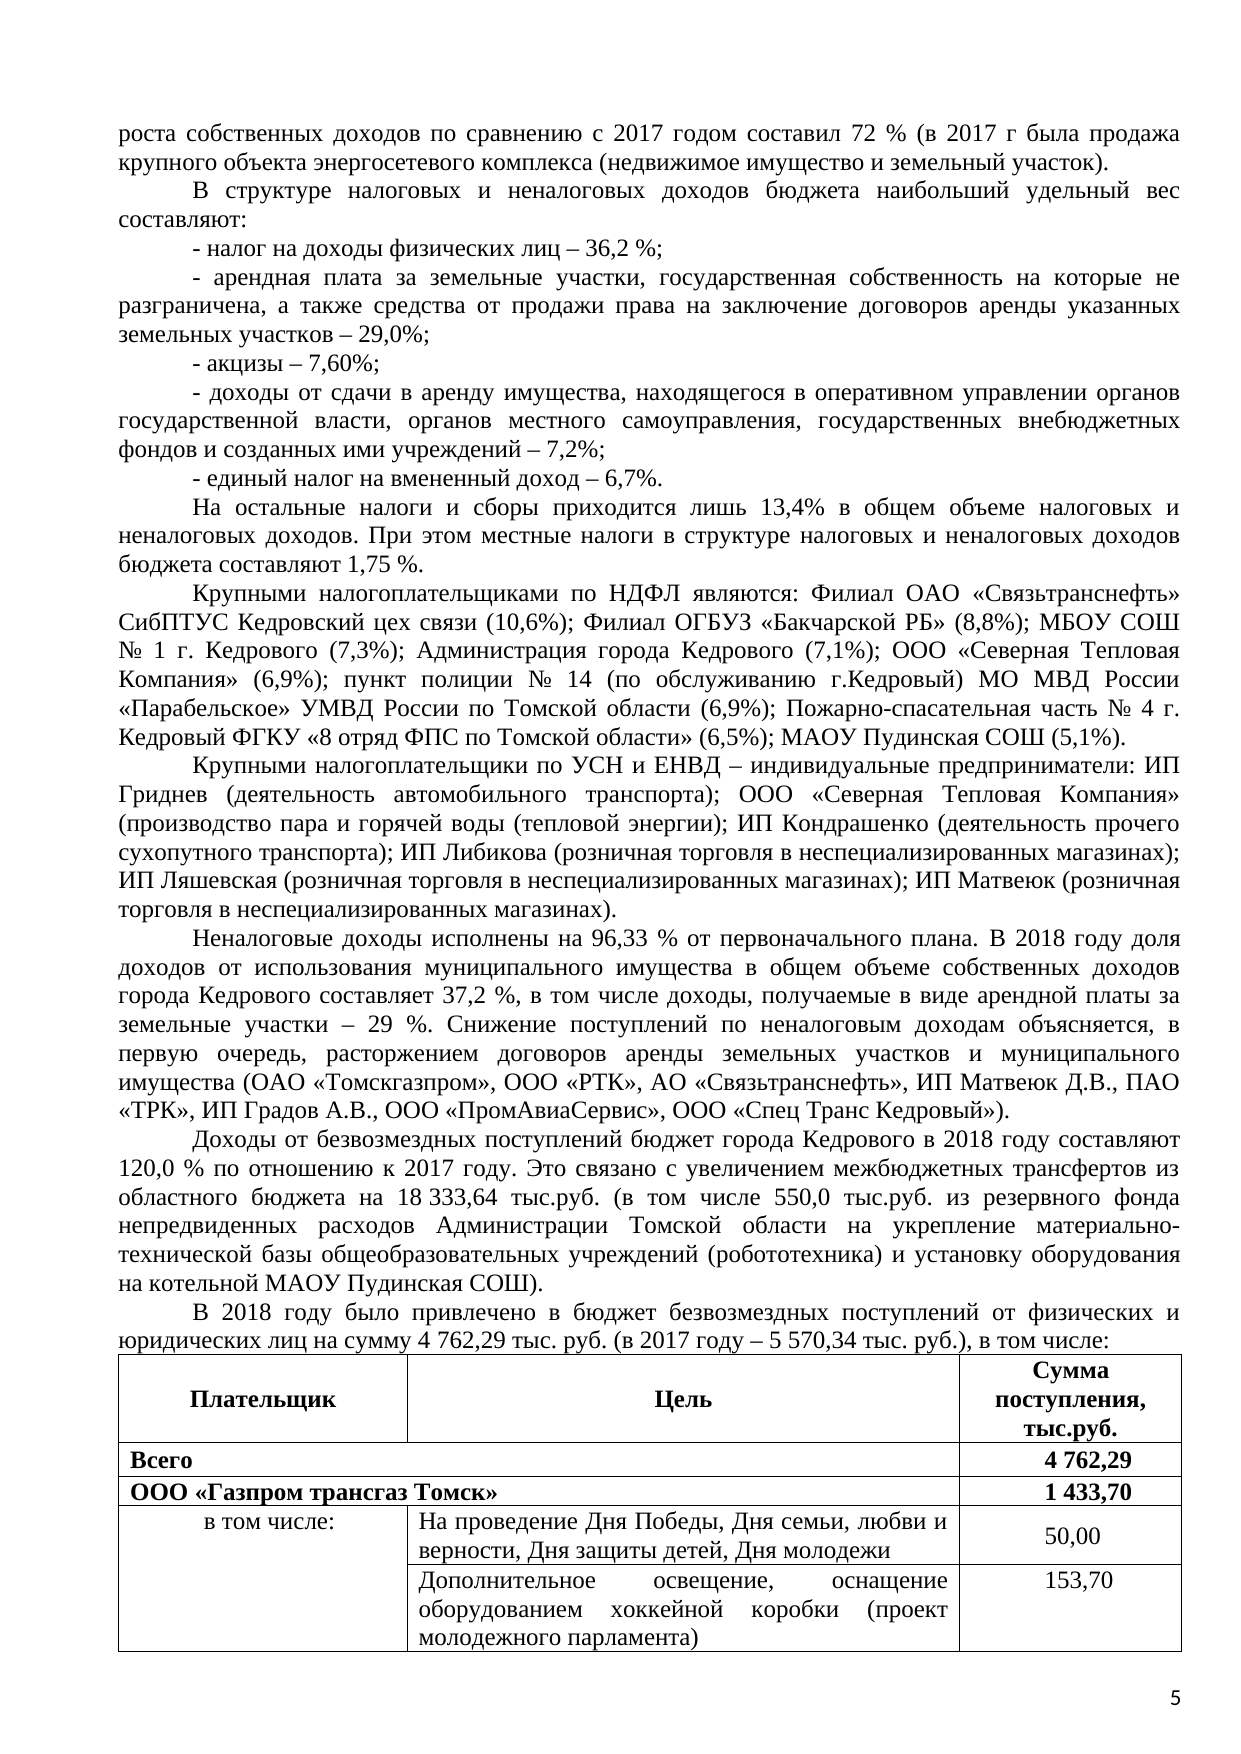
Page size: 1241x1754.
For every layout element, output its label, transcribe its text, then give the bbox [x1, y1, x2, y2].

table_cell ООО «Газпром трансгаз Томск» [119, 1477, 959, 1505]
text Доходы от безвозмездных поступлений бюджет города Кедрового в 2018 году составляют 120,0 % по отношению к 2017 году. Это связано с увеличением межбюджетных трансфертов из областного бюджета на 18 333,64 тыс.руб. (в том числе 550,0 тыс.руб. из резервного фонда непредвиденных расходов Администрации Томской области на укрепление материально-технической базы общеобразовательных учреждений (робототехника) и установку оборудования на котельной МАОУ Пудинская СОШ). [118, 1124, 1181, 1297]
text Неналоговые доходы исполнены на 96,33 % от первоначального плана. В 2018 году доля доходов от использования муниципального имущества в общем объеме собственных доходов города Кедрового составляет 37,2 %, в том числе доходы, получаемые в виде арендной платы за земельные участки – 29 %. Снижение поступлений по неналоговым доходам объясняется, в первую очередь, расторжением договоров аренды земельных участков и муниципального имущества (ОАО «Томскгазпром», ООО «РТК», АО «Связьтранснефть», ИП Матвеюк Д.В., ПАО «ТРК», ИП Градов А.В., ООО «ПромАвиаСервис», ООО «Спец Транс Кедровый»). [118, 923, 1181, 1124]
table_cell 4 762,29 [960, 1443, 1181, 1476]
text - налог на доходы физических лиц – 36,2 %; [118, 233, 1181, 262]
table_header Сумма поступления, тыс.руб. [960, 1355, 1181, 1442]
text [118, 118, 1181, 176]
table_cell Всего [119, 1443, 959, 1476]
table_header Плательщик [119, 1355, 407, 1442]
text - арендная плата за земельные участки, государственная собственность на которые не разграничена, а также средства от продажи права на заключение договоров аренды указанных земельных участков – 29,0%; [118, 262, 1181, 348]
text - акцизы – 7,60%; [118, 348, 1181, 377]
table_header Цель [408, 1355, 959, 1442]
table_cell в том числе: [119, 1506, 407, 1651]
table_cell 153,70 [960, 1565, 1181, 1651]
text В структуре налоговых и неналоговых доходов бюджета наибольший удельный вес составляют: [118, 176, 1181, 233]
text - доходы от сдачи в аренду имущества, находящегося в оперативном управлении органов государственной власти, органов местного самоуправления, государственных внебюджетных фондов и созданных ими учреждений – 7,2%; [118, 377, 1181, 463]
table_cell Дополнительное освещение, оснащение оборудованием хоккейной коробки (проект молодежного парламента) [408, 1565, 959, 1651]
text - единый налог на вмененный доход – 6,7%. [118, 463, 1181, 492]
text На остальные налоги и сборы приходится лишь 13,4% в общем объеме налоговых и неналоговых доходов. При этом местные налоги в структуре налоговых и неналоговых доходов бюджета составляют 1,75 %. [118, 492, 1181, 578]
table_cell 50,00 [960, 1506, 1181, 1564]
text Крупными налогоплательщиками по НДФЛ являются: Филиал ОАО «Связьтранснефть» СибПТУС Кедровский цех связи (10,6%); Филиал ОГБУЗ «Бакчарской РБ» (8,8%); МБОУ СОШ № 1 г. Кедрового (7,3%); Администрация города Кедрового (7,1%); ООО «Северная Тепловая Компания» (6,9%); пункт полиции № 14 (по обслуживанию г.Кедровый) МО МВД России «Парабельское» УМВД России по Томской области (6,9%); Пожарно-спасательная часть № 4 г. Кедровый ФГКУ «8 отряд ФПС по Томской области» (6,5%); МАОУ Пудинская СОШ (5,1%). [118, 578, 1181, 751]
text В 2018 году было привлечено в бюджет безвозмездных поступлений от физических и юридических лиц на сумму 4 762,29 тыс. руб. (в 2017 году – 5 570,34 тыс. руб.), в том числе: [118, 1297, 1181, 1354]
table_cell На проведение Дня Победы, Дня семьи, любви и верности, Дня защиты детей, Дня молодежи [408, 1506, 959, 1564]
table_cell 1 433,70 [960, 1477, 1181, 1505]
text Крупными налогоплательщики по УСН и ЕНВД – индивидуальные предприниматели: ИП Гриднев (деятельность автомобильного транспорта); ООО «Северная Тепловая Компания» (производство пара и горячей воды (тепловой энергии); ИП Кондрашенко (деятельность прочего сухопутного транспорта); ИП Либикова (розничная торговля в неспециализированных магазинах); ИП Ляшевская (розничная торговля в неспециализированных магазинах); ИП Матвеюк (розничная торговля в неспециализированных магазинах). [118, 751, 1181, 923]
